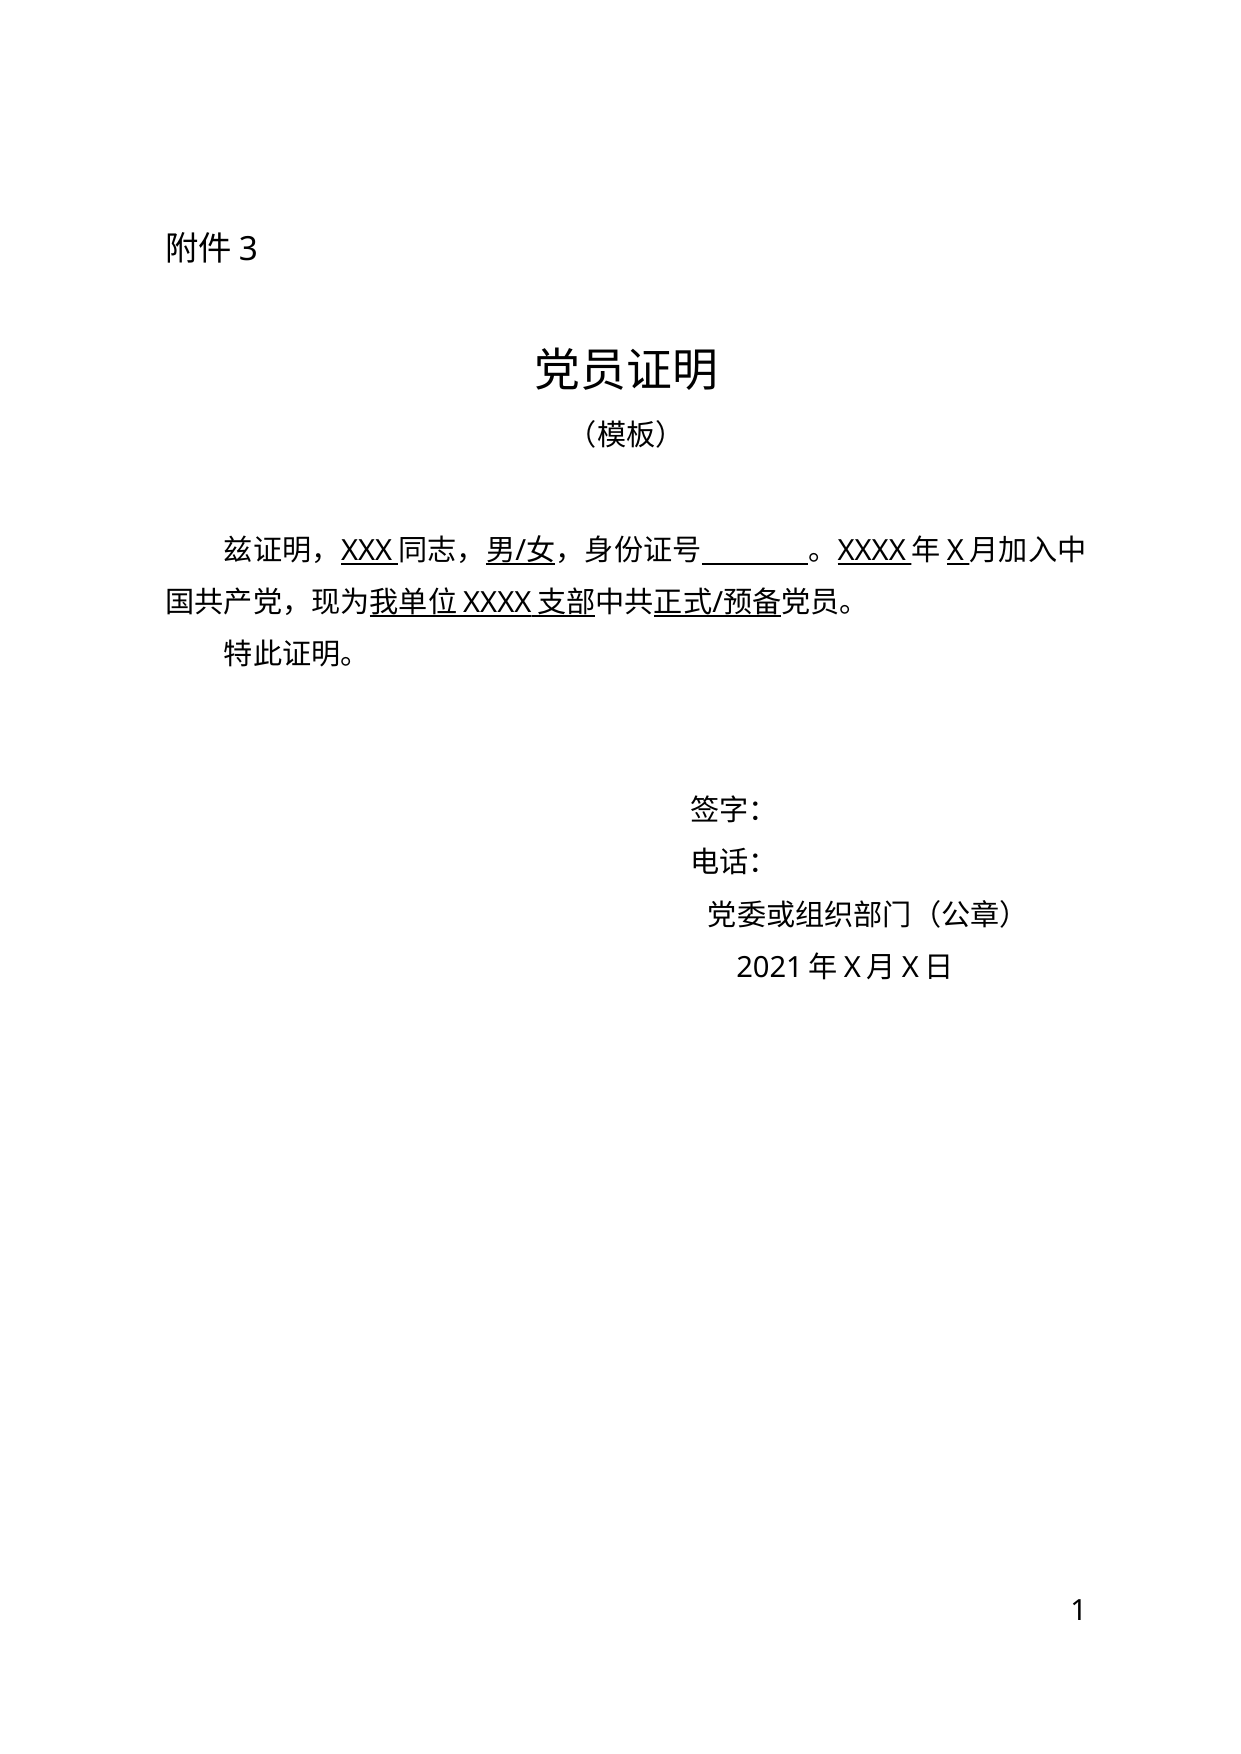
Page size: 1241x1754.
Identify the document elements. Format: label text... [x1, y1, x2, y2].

text 电话： [165, 831, 970, 883]
text 兹证明，XXX同志，男/女，身份证号 。XXXX年X月加入中国共产党，现为我单位XXXX支部中共正式/预备党员。 [165, 519, 1087, 623]
text 特此证明。 [165, 623, 1087, 675]
text 党委或组织部门（公章） [165, 883, 1028, 935]
text 附件3 [165, 218, 1087, 271]
text 党员证明 [165, 333, 1087, 399]
text 签字： [165, 779, 970, 831]
text 2021年X月X日 [165, 935, 970, 987]
text （模板） [165, 412, 1087, 454]
